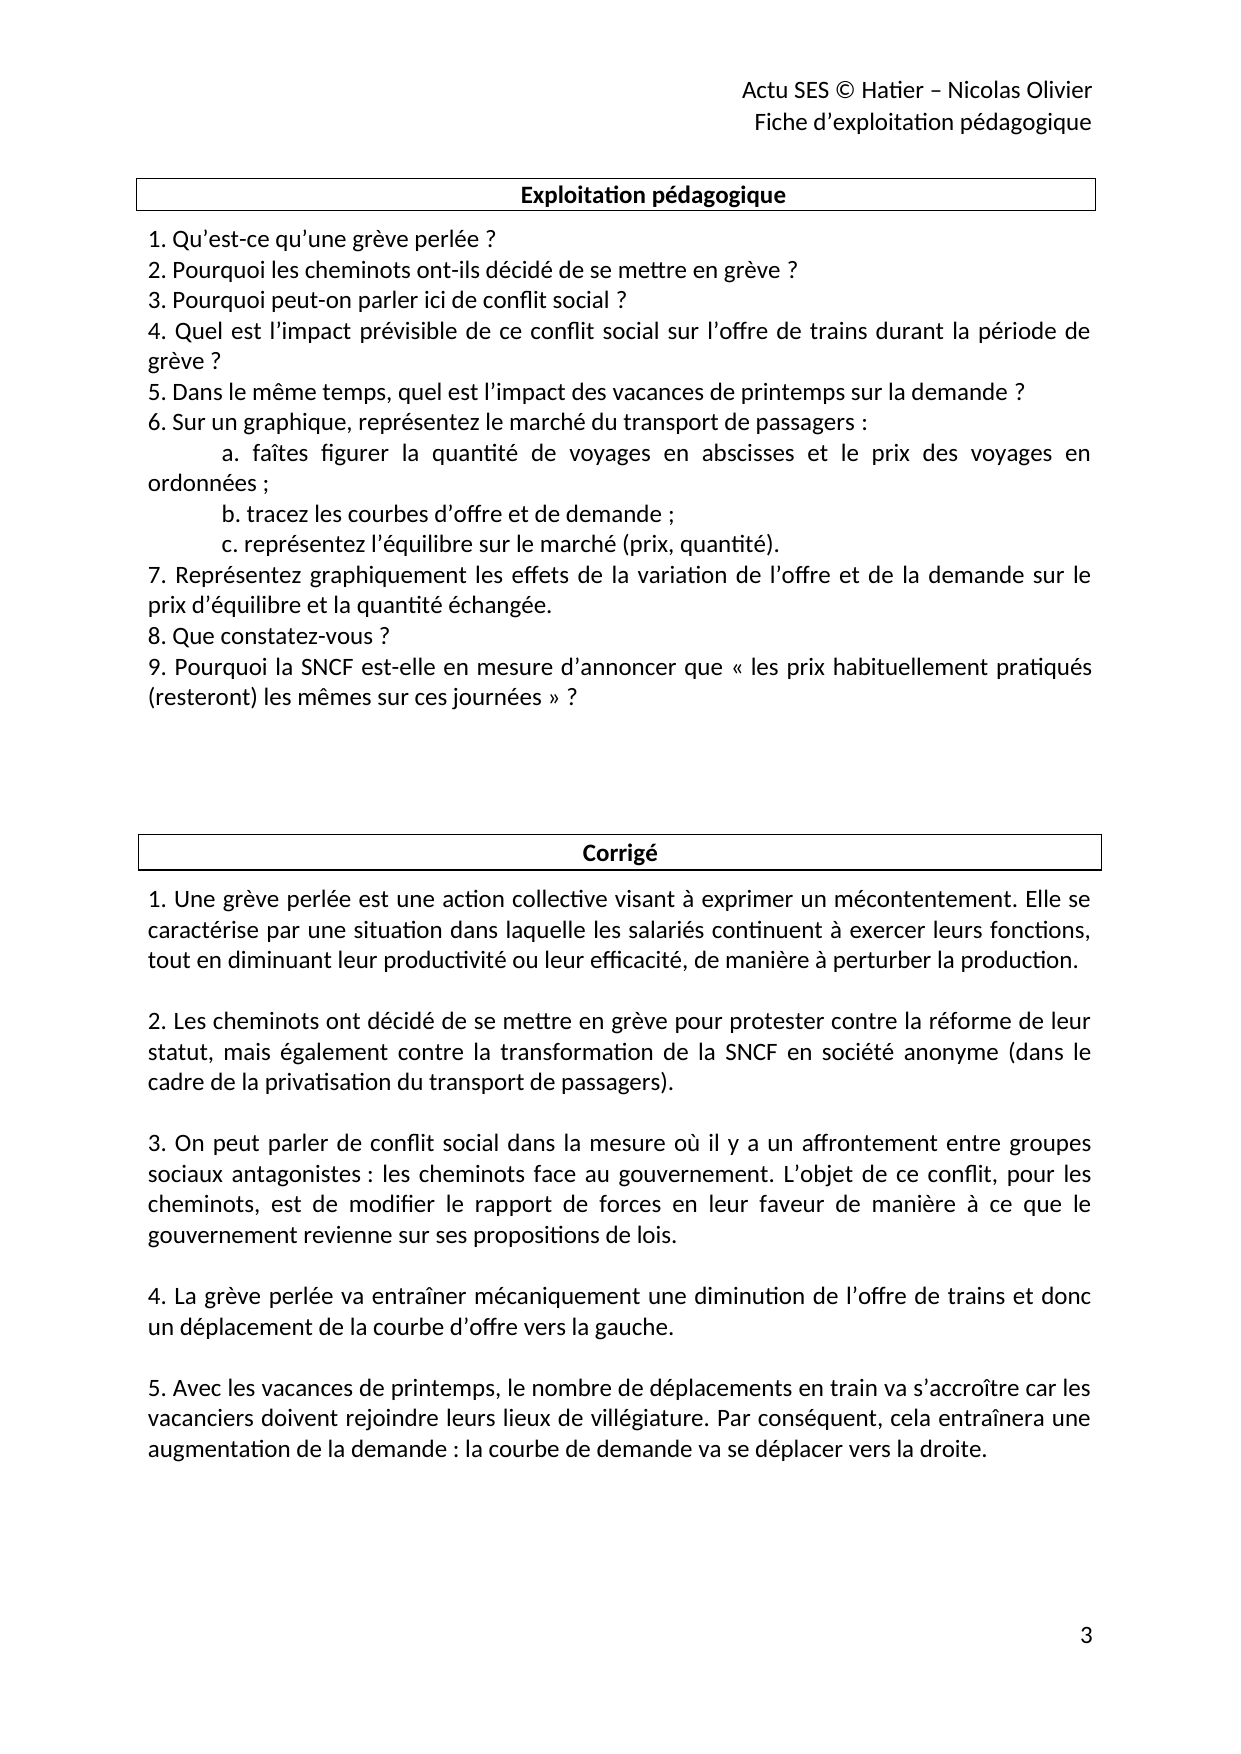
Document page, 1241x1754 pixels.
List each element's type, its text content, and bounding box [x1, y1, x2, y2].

text 5. Avec les vacances de printemps, le nombre de déplacements en train va s’accroître car les vacanciers doivent rejoindre leurs lieux de villégiature. Par conséquent, cela entraînera une augmentation de la demande : la courbe de demande va se déplacer vers la droite. [148, 1372, 1093, 1463]
text 9. Pourquoi la SNCF est-elle en mesure d’annoncer que « les prix habituellement pratiqués (resteront) les mêmes sur ces journées » ? [148, 651, 1093, 712]
text 4. La grève perlée va entraîner mécaniquement une diminution de l’offre de trains et donc un déplacement de la courbe d’offre vers la gauche. [148, 1280, 1093, 1341]
text a. faîtes figurer la quantité de voyages en abscisses et le prix des voyages en ordonnées ; [148, 437, 1093, 498]
text Corrigé [139, 835, 1101, 869]
text 1. Une grève perlée est une action collective visant à exprimer un mécontentement. Elle se caractérise par une situation dans laquelle les salariés continuent à exercer leurs fonctions, tout en diminuant leur productivité ou leur efficacité, de manière à perturber la production. [148, 883, 1093, 975]
text 2. Pourquoi les cheminots ont-ils décidé de se mettre en grève ? [148, 254, 1093, 284]
text 4. Quel est l’impact prévisible de ce conflit social sur l’offre de trains durant la période de grève ? [148, 315, 1093, 376]
text 8. Que constatez-vous ? [148, 620, 1093, 651]
text 3. Pourquoi peut-on parler ici de conflit social ? [148, 284, 1093, 315]
text 1. Qu’est-ce qu’une grève perlée ? [148, 223, 1093, 254]
text c. représentez l’équilibre sur le marché (prix, quantité). [148, 529, 1093, 559]
text 3. On peut parler de conflit social dans la mesure où il y a un affrontement entre groupes sociaux antagonistes : les cheminots face au gouvernement. L’objet de ce conflit, pour les cheminots, est de modifier le rapport de forces en leur faveur de manière à ce que le gouvernement revienne sur ses propositions de lois. [148, 1127, 1093, 1249]
text 6. Sur un graphique, représentez le marché du transport de passagers : [148, 407, 1093, 437]
text 5. Dans le même temps, quel est l’impact des vacances de printemps sur la demande ? [148, 376, 1093, 407]
table_header Exploitation pédagogique [137, 179, 1095, 210]
text 2. Les cheminots ont décidé de se mettre en grève pour protester contre la réforme de leur statut, mais également contre la transformation de la SNCF en société anonyme (dans le cadre de la privatisation du transport de passagers). [148, 1005, 1093, 1097]
text 7. Représentez graphiquement les effets de la variation de l’offre et de la demande sur le prix d’équilibre et la quantité échangée. [148, 559, 1093, 620]
text b. tracez les courbes d’offre et de demande ; [148, 498, 1093, 529]
